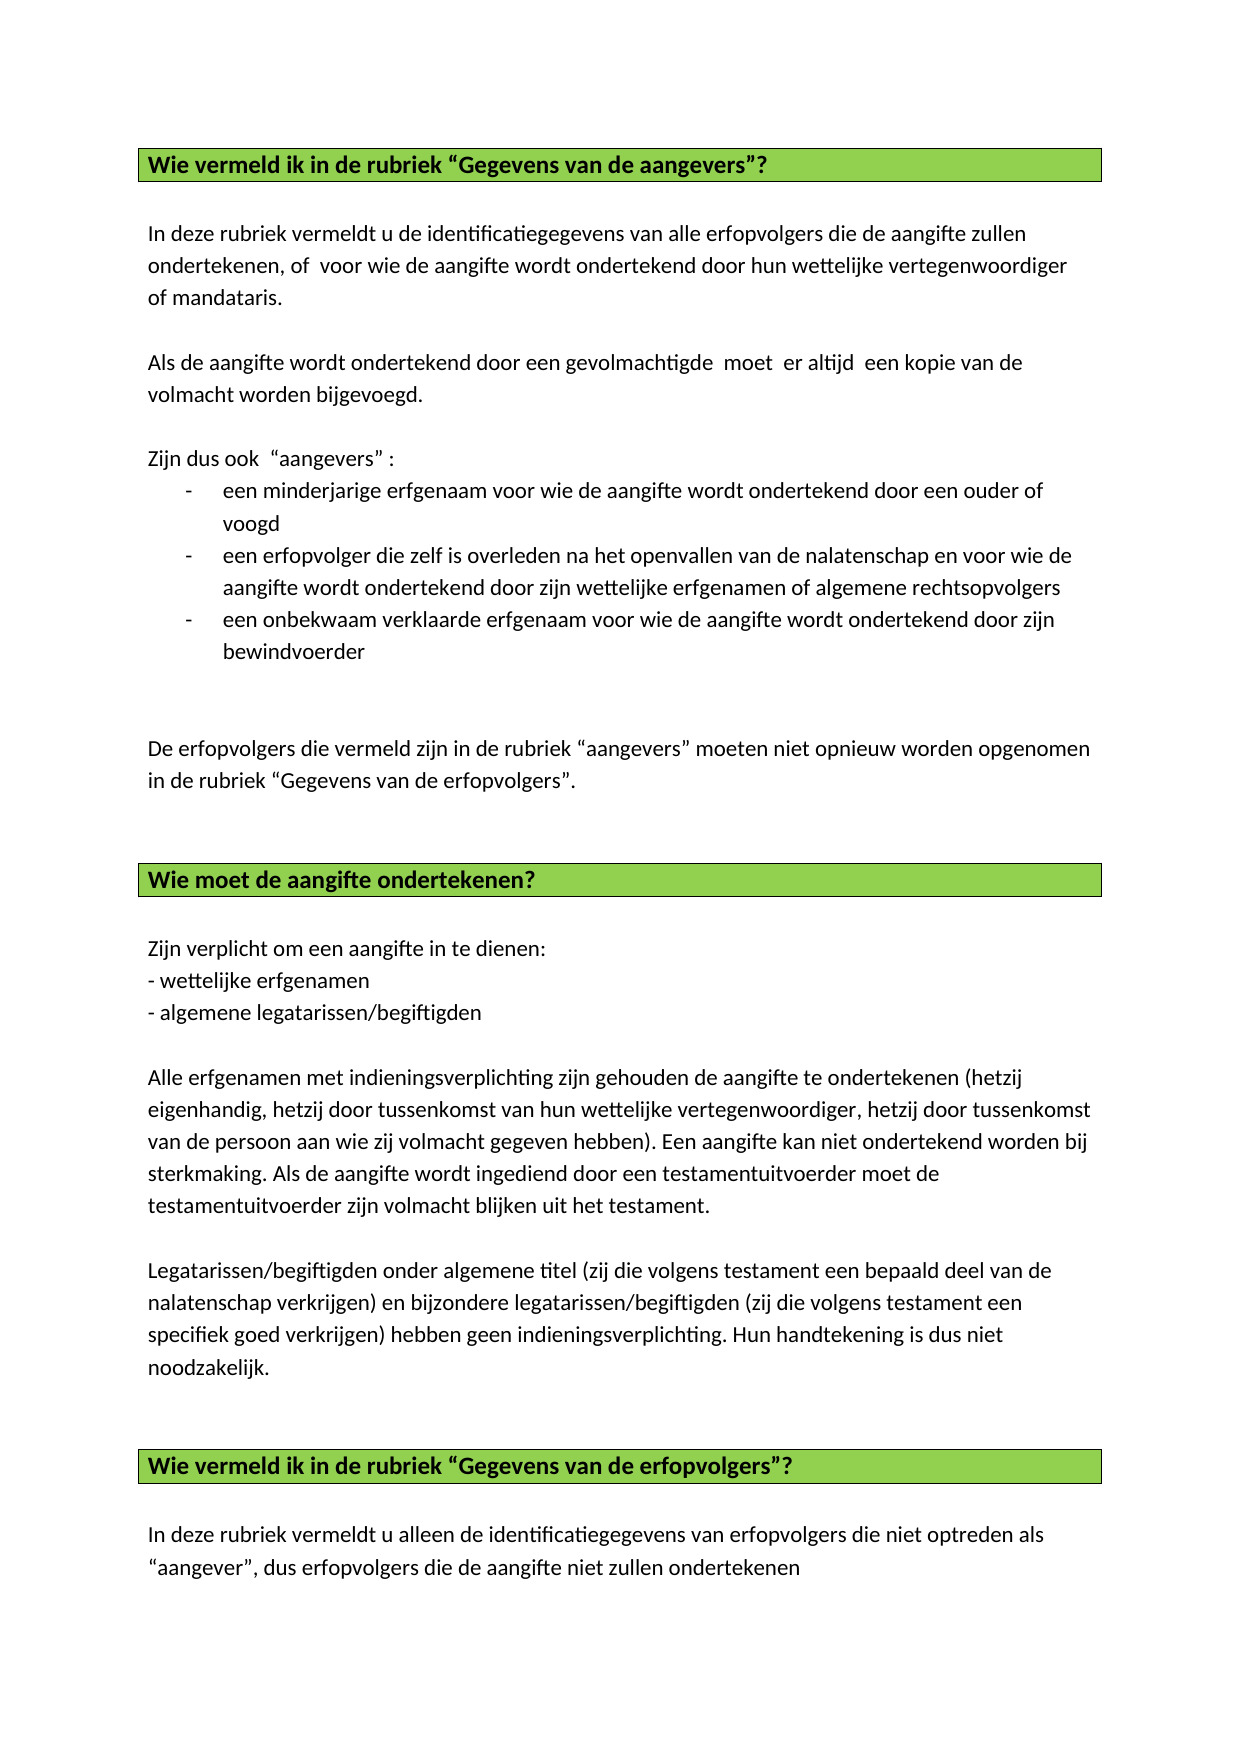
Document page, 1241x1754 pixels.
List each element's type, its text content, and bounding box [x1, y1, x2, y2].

text Als de aangifte wordt ondertekend door een gevolmachtigde moet er altijd een kopie van de volmacht worden bijgevoegd. [148, 348, 1092, 408]
text Legatarissen/begiftigden onder algemene titel (zij die volgens testament een bepaald deel van de nalatenschap verkrijgen) en bijzondere legatarissen/begiftigden (zij die volgens testament een specifiek goed verkrijgen) hebben geen indieningsverplichting. Hun handtekening is dus niet noodzakelijk. [148, 1256, 1092, 1381]
text Wie moet de aangifte ondertekenen? [139, 864, 1101, 896]
text Wie vermeld ik in de rubriek “Gegevens van de erfopvolgers”? [139, 1450, 1101, 1483]
text Wie vermeld ik in de rubriek “Gegevens van de aangevers”? [139, 149, 1101, 181]
text - algemene legatarissen/begiftigden [148, 998, 1092, 1027]
text De erfopvolgers die vermeld zijn in de rubriek “aangevers” moeten niet opnieuw worden opgenomen in de rubriek “Gegevens van de erfopvolgers”. [148, 734, 1092, 794]
text - wettelijke erfgenamen [148, 966, 1092, 994]
text In deze rubriek vermeldt u de identificatiegegevens van alle erfopvolgers die de aangifte zullen ondertekenen, of voor wie de aangifte wordt ondertekend door hun wettelijke vertegenwoordiger of mandataris. [148, 219, 1092, 311]
text In deze rubriek vermeldt u alleen de identificatiegegevens van erfopvolgers die niet optreden als “aangever”, dus erfopvolgers die de aangifte niet zullen ondertekenen [148, 1521, 1092, 1581]
list een minderjarige erfgenaam voor wie de aangifte wordt ondertekend door een ouder of voogd [185, 477, 1092, 537]
text Zijn dus ook “aangevers” : [148, 444, 1092, 472]
text Zijn verplicht om een aangifte in te dienen: [148, 934, 1092, 962]
text Alle erfgenamen met indieningsverplichting zijn gehouden de aangifte te ondertekenen (hetzij eigenhandig, hetzij door tussenkomst van hun wettelijke vertegenwoordiger, hetzij door tussenkomst van de persoon aan wie zij volmacht gegeven hebben). Een aangifte kan niet ondertekend worden bij sterkmaking. Als de aangifte wordt ingediend door een testamentuitvoerder moet de testamentuitvoerder zijn volmacht blijken uit het testament. [148, 1063, 1092, 1220]
list een onbekwaam verklaarde erfgenaam voor wie de aangifte wordt ondertekend door zijn bewindvoerder [185, 605, 1092, 666]
list een erfopvolger die zelf is overleden na het openvallen van de nalatenschap en voor wie de aangifte wordt ondertekend door zijn wettelijke erfgenamen of algemene rechtsopvolgers [185, 541, 1092, 601]
